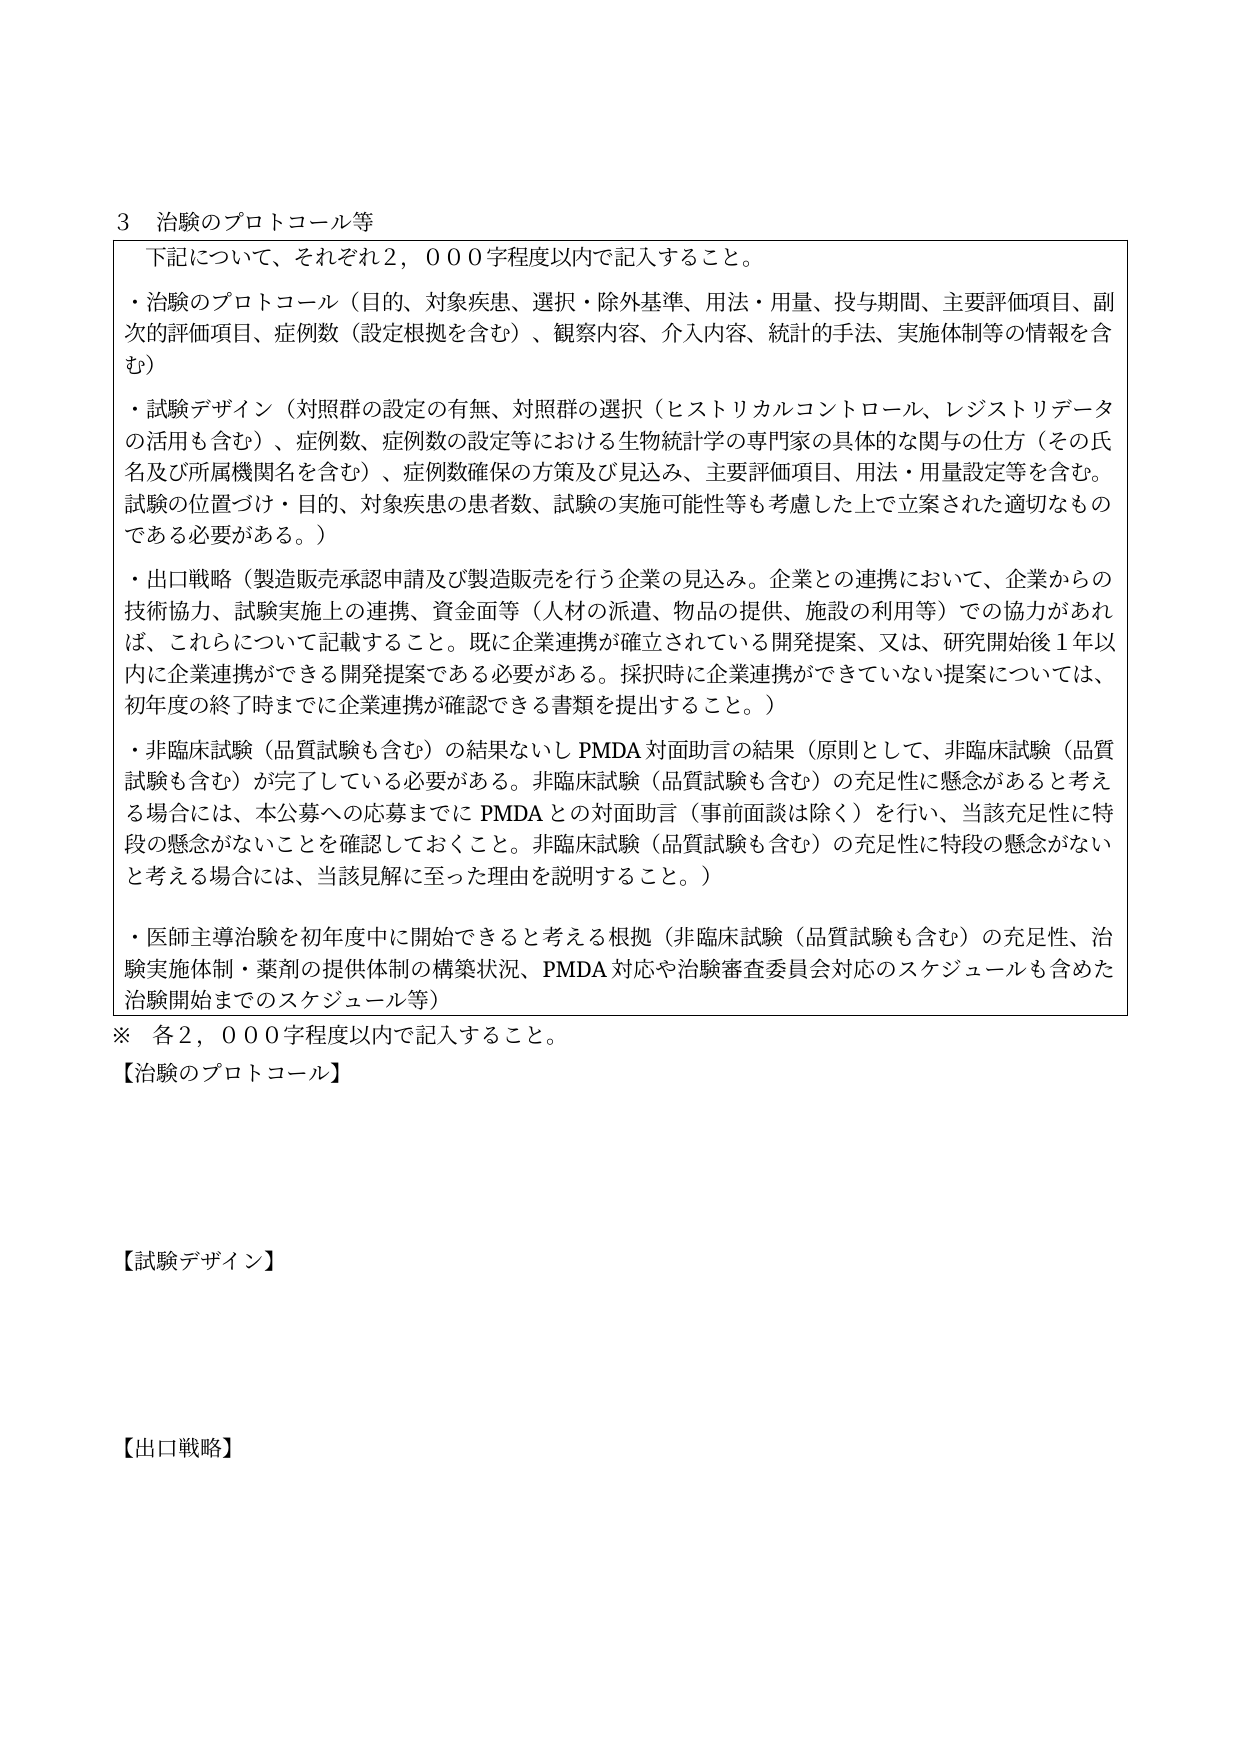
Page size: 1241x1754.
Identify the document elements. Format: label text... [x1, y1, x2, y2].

text ※ 各２，０００字程度以内で記入すること。 [112, 1016, 1128, 1053]
text ３ 治験のプロトコール等 [112, 202, 1128, 239]
text 【出口戦略】 [112, 1428, 1128, 1466]
text 【試験デザイン】 [112, 1241, 1128, 1278]
text 【治験のプロトコール】 [112, 1053, 1128, 1091]
table_header 下記について、それぞれ２，０００字程度以内で記入すること。 ・治験のプロトコール（目的、対象疾患、選択・除外基準、用法・用量、投与期間、主要評価項目、副次的評価項目、症例数（設定根拠を含む）、観察内容、介入内容、統計的手法、実施体制等の情報を含む） ・試験デザイン（対照群の設定の有無、対照群の選択（ヒストリカルコントロール、レジストリデータの活用も含む）、症例数、症例数の設定等における生物統計学の専門家の具体的な関与の仕方（その氏名及び所属機関名を含む）、症例数確保の方策及び見込み、主要評価項目、用法・用量設定等を含む。試験の位置づけ・目的、対象疾患の患者数、試験の実施可能性等も考慮した上で立案された適切なものである必要がある。） ・出口戦略（製造販売承認申請及び製造販売を行う企業の見込み。企業との連携において、企業からの技術協力、試験実施上の連携、資金面等（人材の派遣、物品の提供、施設の利用等）での協力があれば、これらについて記載すること。既に企業連携が確立されている開発提案、又は、研究開始後１年以内に企業連携ができる開発提案である必要がある。採択時に企業連携ができていない提案については、初年度の終了時までに企業連携が確認できる書類を提出すること。） ・非臨床試験（品質試験も含む）の結果ないしPMDA対面助言の結果（原則として、非臨床試験（品質試験も含む）が完了している必要がある。非臨床試験（品質試験も含む）の充足性に懸念があると考える場合には、本公募への応募までに PMDAとの対面助言（事前面談は除く）を行い、当該充足性に特段の懸念がないことを確認しておくこと。非臨床試験（品質試験も含む）の充足性に特段の懸念がないと考える場合には、当該見解に至った理由を説明すること。） ・医師主導治験を初年度中に開始できると考える根拠（非臨床試験（品質試験も含む）の充足性、治験実施体制・薬剤の提供体制の構築状況、PMDA対応や治験審査委員会対応のスケジュールも含めた治験開始までのスケジュール等） [114, 241, 1127, 1015]
